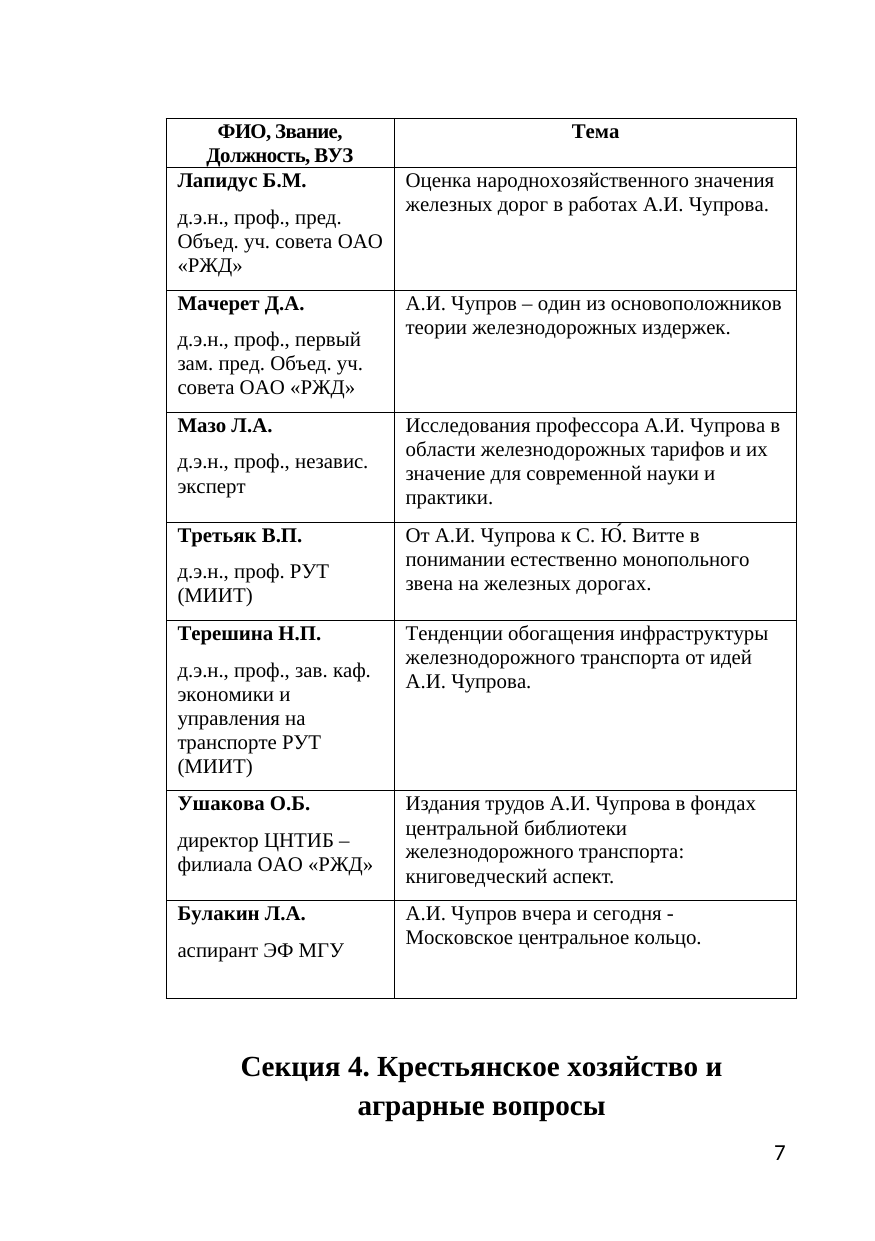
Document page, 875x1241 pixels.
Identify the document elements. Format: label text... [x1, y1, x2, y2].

table_cell Третьяк В.П. д.э.н., проф. РУТ (МИИТ) [167, 523, 394, 620]
table_cell Лапидус Б.М. д.э.н., проф., пред. Объед. уч. совета ОАО «РЖД» [167, 168, 394, 289]
table_cell А.И. Чупров вчера и сегодня - Московское центральное кольцо. [395, 901, 796, 998]
table_cell Издания трудов А.И. Чупрова в фондах центральной библиотеки железнодорожного транспорта: книговедческий аспект. [395, 791, 796, 900]
table_cell Ушакова О.Б. директор ЦНТИБ – филиала ОАО «РЖД» [167, 791, 394, 900]
table_cell Исследования профессора А.И. Чупрова в области железнодорожных тарифов и их значение для современной науки и практики. [395, 413, 796, 522]
text Секция 4. Крестьянское хозяйство и аграрные вопросы [177, 1049, 786, 1121]
table_header ФИО, Звание, Должность, ВУЗ [167, 119, 394, 167]
table_cell Терешина Н.П. д.э.н., проф., зав. каф. экономики и управления на транспорте РУТ (МИИТ) [167, 621, 394, 790]
table_cell А.И. Чупров – один из основоположников теории железнодорожных издержек. [395, 291, 796, 412]
table_cell Мачерет Д.А. д.э.н., проф., первый зам. пред. Объед. уч. совета ОАО «РЖД» [167, 291, 394, 412]
table_cell Оценка народнохозяйственного значения железных дорог в работах А.И. Чупрова. [395, 168, 796, 289]
table_cell Мазо Л.А. д.э.н., проф., независ. эксперт [167, 413, 394, 522]
table_cell От А.И. Чупрова к С. Ю́. Витте в понимании естественно монопольного звена на железных дорогах. [395, 523, 796, 620]
table_cell Тенденции обогащения инфраструктуры железнодорожного транспорта от идей А.И. Чупрова. [395, 621, 796, 790]
table_header Тема [395, 119, 796, 167]
table_cell Булакин Л.А. аспирант ЭФ МГУ [167, 901, 394, 998]
